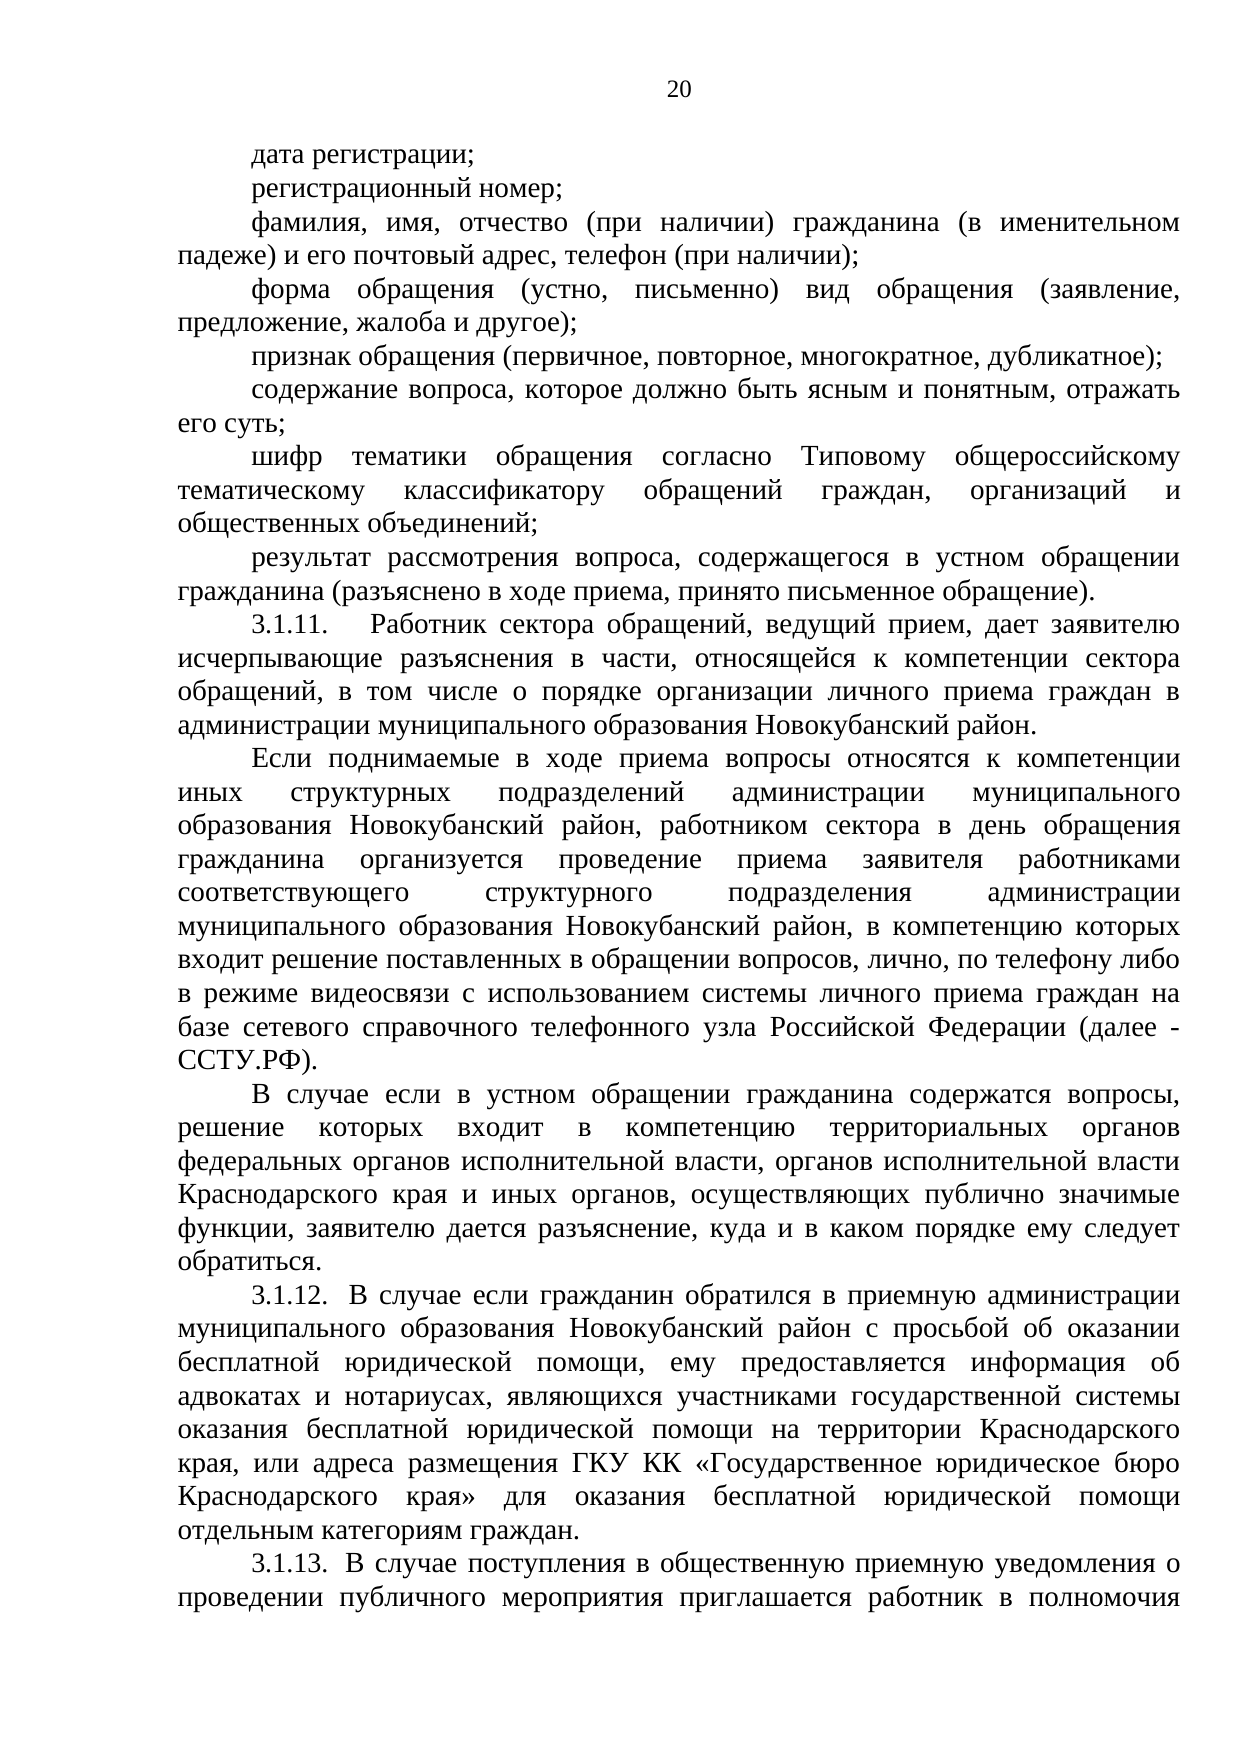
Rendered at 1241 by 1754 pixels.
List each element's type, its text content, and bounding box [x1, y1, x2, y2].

text признак обращения (первичное, повторное, многократное, дубликатное); [177, 338, 1181, 371]
text фамилия, имя, отчество (при наличии) гражданина (в именительном падеже) и его почтовый адрес, телефон (при наличии); [177, 204, 1181, 271]
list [177, 1545, 1181, 1612]
text результат рассмотрения вопроса, содержащегося в устном обращении гражданина (разъяснено в ходе приема, принято письменное обращение). [177, 539, 1181, 606]
list В случае если гражданин обратился в приемную администрации муниципального образования Новокубанский район с просьбой об оказании бесплатной юридической помощи, ему предоставляется информация об адвокатах и нотариусах, являющихся участниками государственной системы оказания бесплатной юридической помощи на территории Краснодарского края, или адреса размещения ГКУ КК «Государственное юридическое бюро Краснодарского края» для оказания бесплатной юридической помощи отдельным категориям граждан. [177, 1277, 1181, 1545]
text шифр тематики обращения согласно Типовому общероссийскому тематическому классификатору обращений граждан, организаций и общественных объединений; [177, 438, 1181, 539]
text Если поднимаемые в ходе приема вопросы относятся к компетенции иных структурных подразделений администрации муниципального образования Новокубанский район, работником сектора в день обращения гражданина организуется проведение приема заявителя работниками соответствующего структурного подразделения администрации муниципального образования Новокубанский район, в компетенцию которых входит решение поставленных в обращении вопросов, лично, по телефону либо в режиме видеосвязи с использованием системы личного приема граждан на базе сетевого справочного телефонного узла Российской Федерации (далее - ССТУ.РФ). [177, 740, 1181, 1076]
text дата регистрации; [177, 137, 1181, 170]
list Работник сектора обращений, ведущий прием, дает заявителю исчерпывающие разъяснения в части, относящейся к компетенции сектора обращений, в том числе о порядке организации личного приема граждан в администрации муниципального образования Новокубанский район. [177, 606, 1181, 740]
text регистрационный номер; [177, 170, 1181, 204]
text содержание вопроса, которое должно быть ясным и понятным, отражать его суть; [177, 371, 1181, 438]
text В случае если в устном обращении гражданина содержатся вопросы, решение которых входит в компетенцию территориальных органов федеральных органов исполнительной власти, органов исполнительной власти Краснодарского края и иных органов, осуществляющих публично значимые функции, заявителю дается разъяснение, куда и в каком порядке ему следует обратиться. [177, 1076, 1181, 1277]
text форма обращения (устно, письменно) вид обращения (заявление, предложение, жалоба и другое); [177, 271, 1181, 338]
